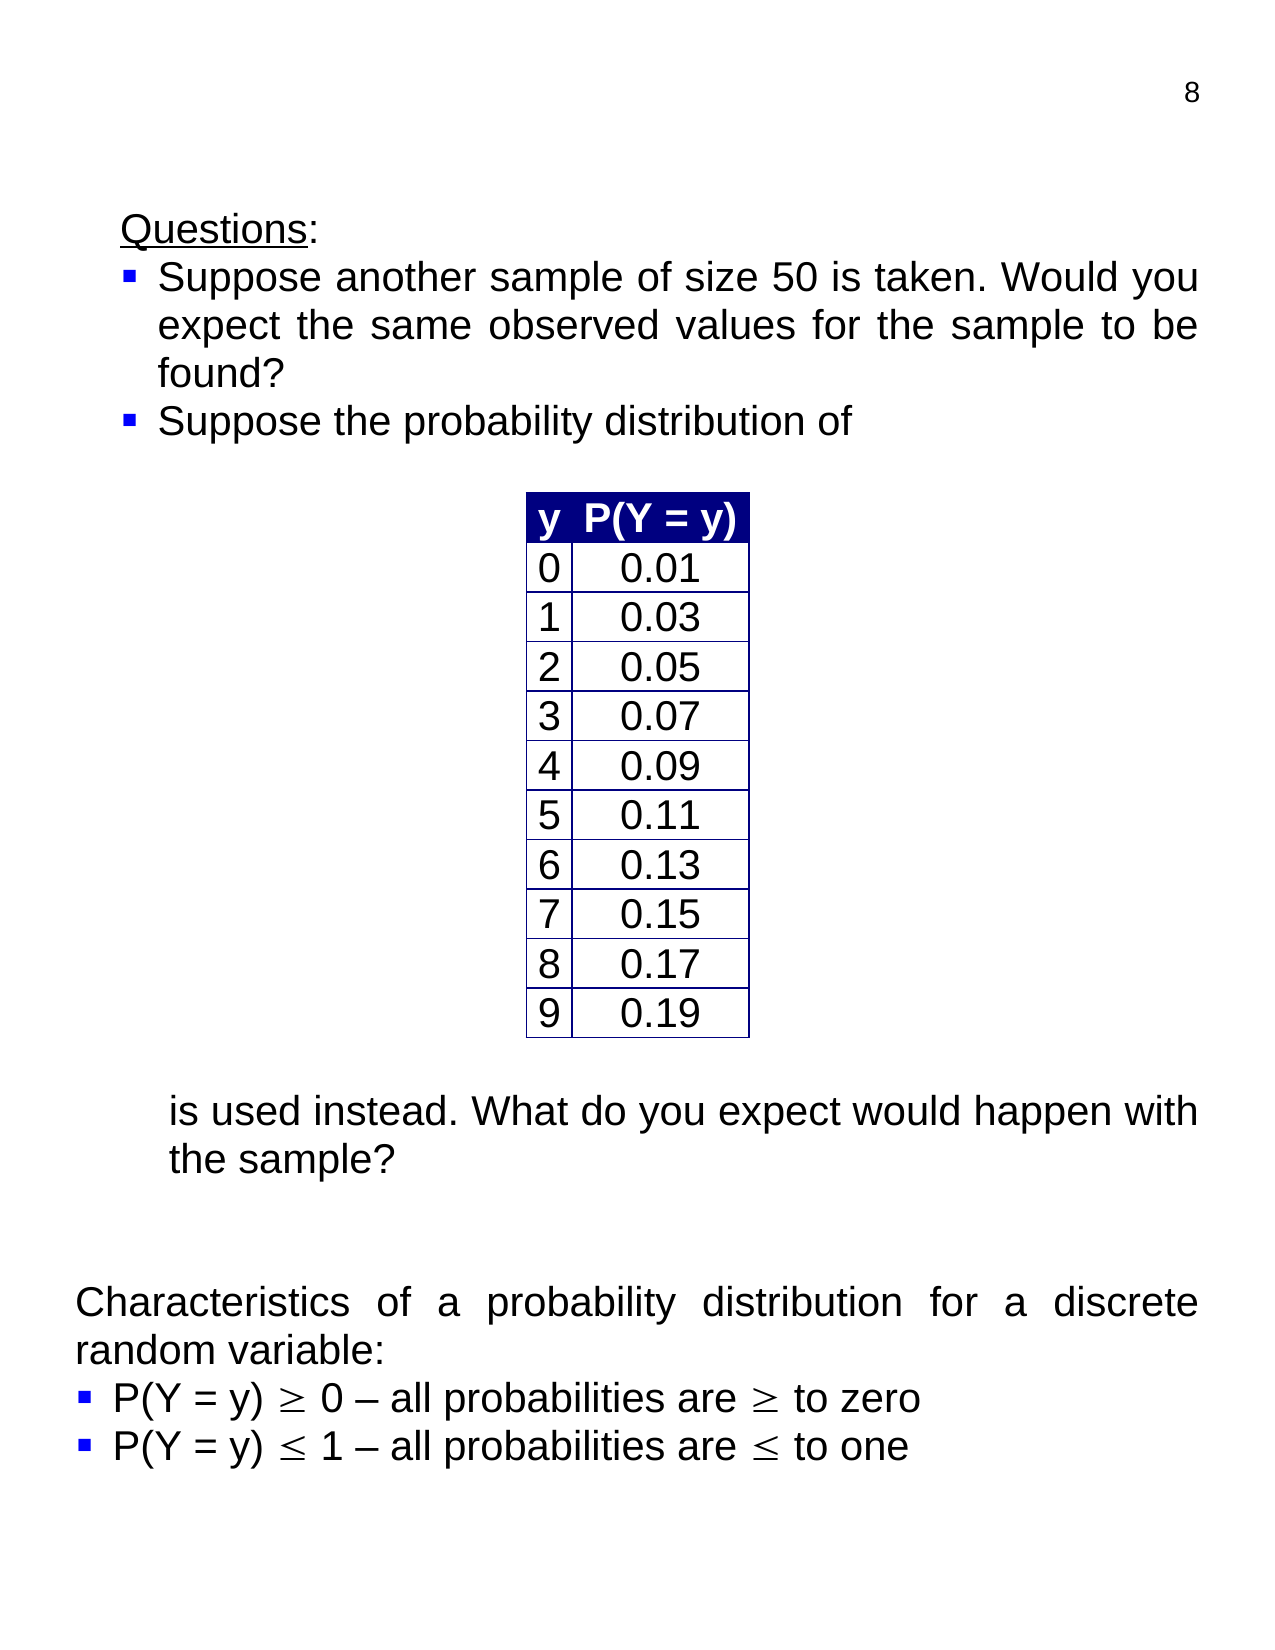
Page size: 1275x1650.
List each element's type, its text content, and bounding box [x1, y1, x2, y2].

table_cell 0.09 [573, 741, 748, 789]
table_cell 7 [527, 890, 571, 938]
table_cell 0.01 [573, 543, 748, 591]
table_cell 0.15 [573, 890, 748, 938]
table_cell 4 [527, 741, 571, 789]
text Questions: [120, 204, 1200, 252]
table_header P(Y = y) [573, 494, 748, 542]
list P(Y = y) 1 – all probabilities are to one [75, 1422, 1200, 1470]
table_cell 0.07 [573, 692, 748, 740]
list Suppose the probability distribution of [120, 396, 1200, 444]
table_cell 9 [527, 989, 571, 1037]
table_cell 0.13 [573, 840, 748, 888]
table_cell 3 [527, 692, 571, 740]
list Suppose another sample of size 50 is taken. Would you expect the same observed values for the sample to be found? [120, 252, 1200, 396]
table_cell 0.05 [573, 642, 748, 690]
table_cell 0.17 [573, 939, 748, 987]
table_cell 0.19 [573, 989, 748, 1037]
table_cell 2 [527, 642, 571, 690]
table_header y [527, 494, 571, 542]
table_cell 0.03 [573, 593, 748, 641]
table_cell 0.11 [573, 791, 748, 839]
text is used instead. What do you expect would happen with the sample? [169, 1086, 1200, 1182]
table_cell 8 [527, 939, 571, 987]
table_cell 0 [527, 543, 571, 591]
table_cell 6 [527, 840, 571, 888]
list P(Y = y) 0 – all probabilities are to zero [75, 1373, 1200, 1422]
table_cell 1 [527, 593, 571, 641]
text Characteristics of a probability distribution for a discrete random variable: [75, 1278, 1200, 1373]
table_cell 5 [527, 791, 571, 839]
